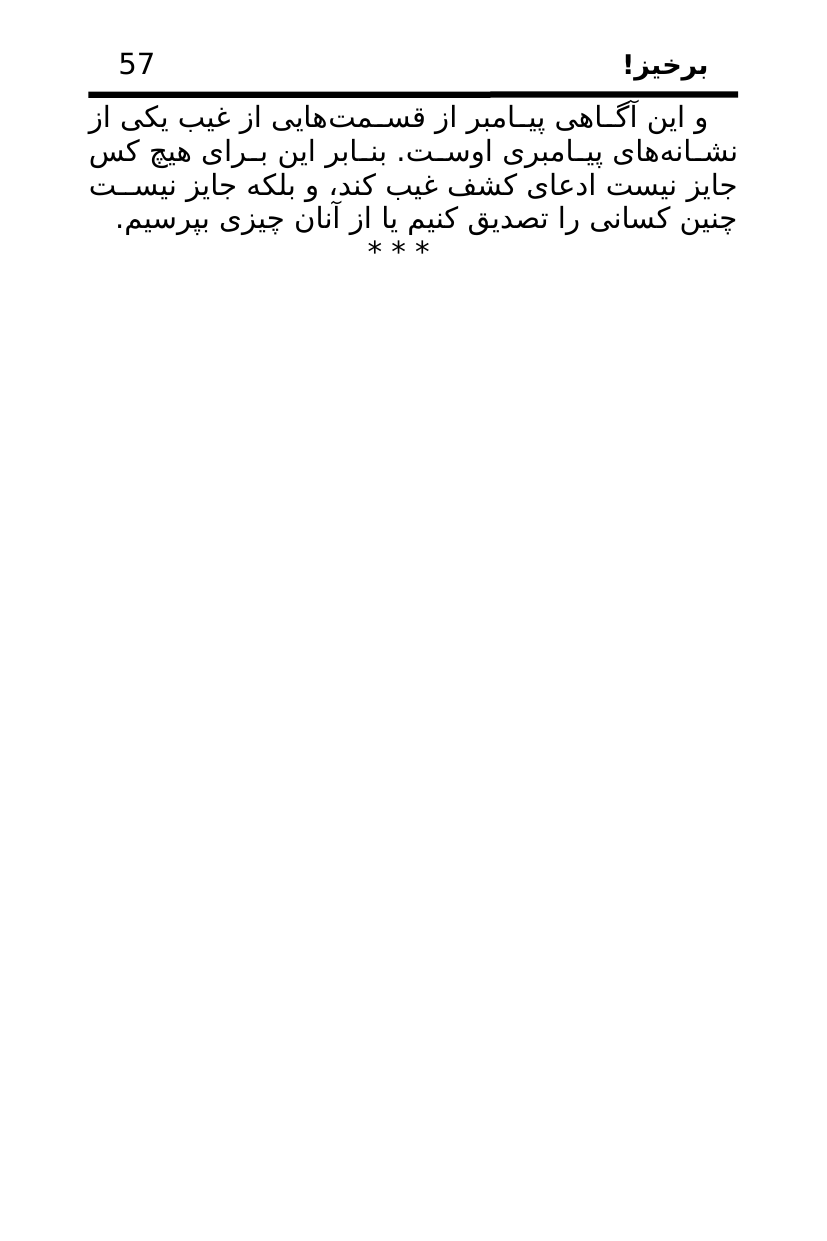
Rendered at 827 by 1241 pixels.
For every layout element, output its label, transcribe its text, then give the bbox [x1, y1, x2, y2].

text * * * [89, 236, 738, 270]
text و این آگاهی پیامبر از قسمت‌هایی از غیب یکی از نشانه‌های پیامبری اوست. بنابر این برای هیچ کس جایز نیست ادعای کشف غیب کند، و بلکه جایز نیست چنین کسانی را تصدیق کنیم یا از آنان چیزی بپرسیم. [89, 100, 738, 236]
